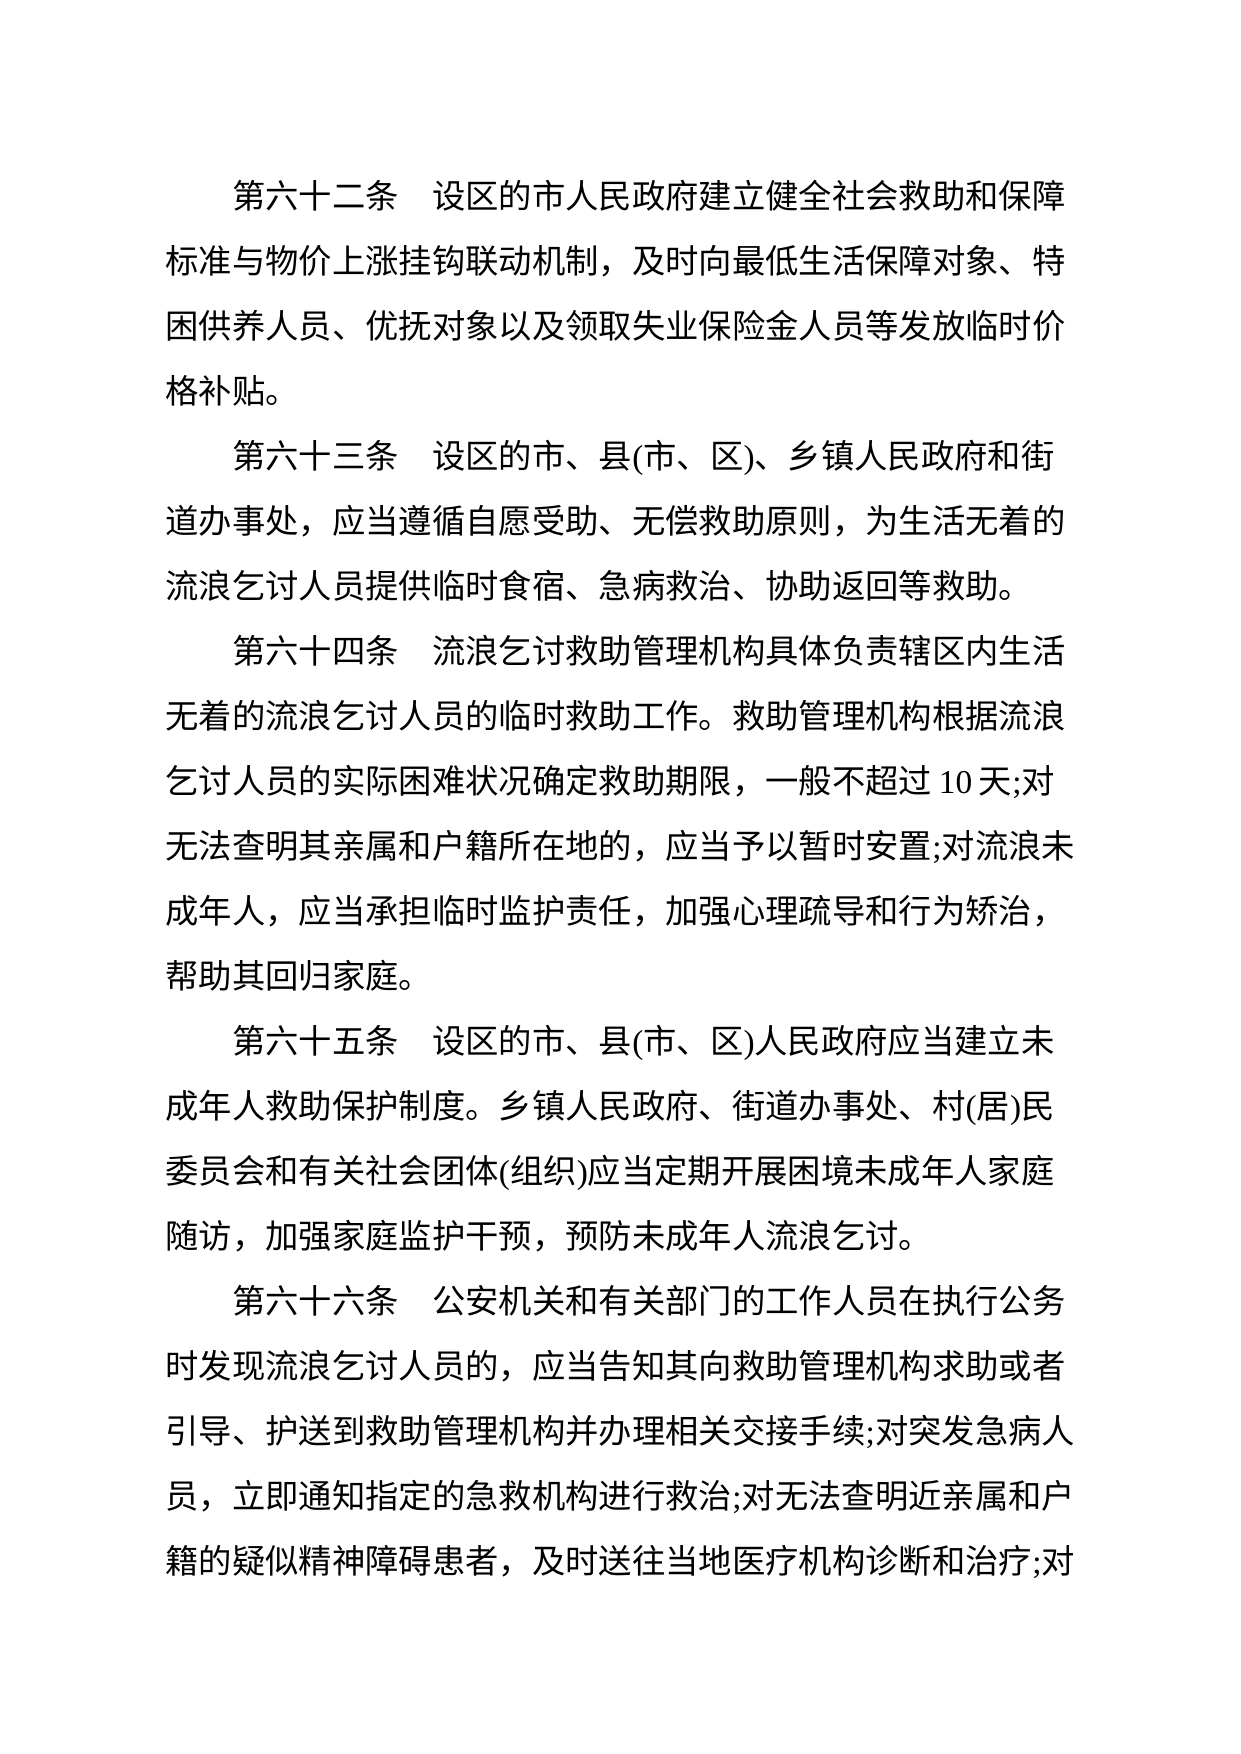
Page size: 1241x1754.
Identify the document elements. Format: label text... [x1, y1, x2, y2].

text 第六十三条 设区的市、县(市、区)、乡镇人民政府和街道办事处，应当遵循自愿受助、无偿救助原则，为生活无着的流浪乞讨人员提供临时食宿、急病救治、协助返回等救助。 [165, 422, 1075, 617]
text 第六十二条 设区的市人民政府建立健全社会救助和保障标准与物价上涨挂钩联动机制，及时向最低生活保障对象、特困供养人员、优抚对象以及领取失业保险金人员等发放临时价格补贴。 [165, 162, 1075, 422]
text 第六十四条 流浪乞讨救助管理机构具体负责辖区内生活无着的流浪乞讨人员的临时救助工作。救助管理机构根据流浪乞讨人员的实际困难状况确定救助期限，一般不超过10天;对无法查明其亲属和户籍所在地的，应当予以暂时安置;对流浪未成年人，应当承担临时监护责任，加强心理疏导和行为矫治，帮助其回归家庭。 [165, 617, 1075, 1007]
text 第六十五条 设区的市、县(市、区)人民政府应当建立未成年人救助保护制度。乡镇人民政府、街道办事处、村(居)民委员会和有关社会团体(组织)应当定期开展困境未成年人家庭随访，加强家庭监护干预，预防未成年人流浪乞讨。 [165, 1007, 1075, 1267]
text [165, 1267, 1075, 1592]
